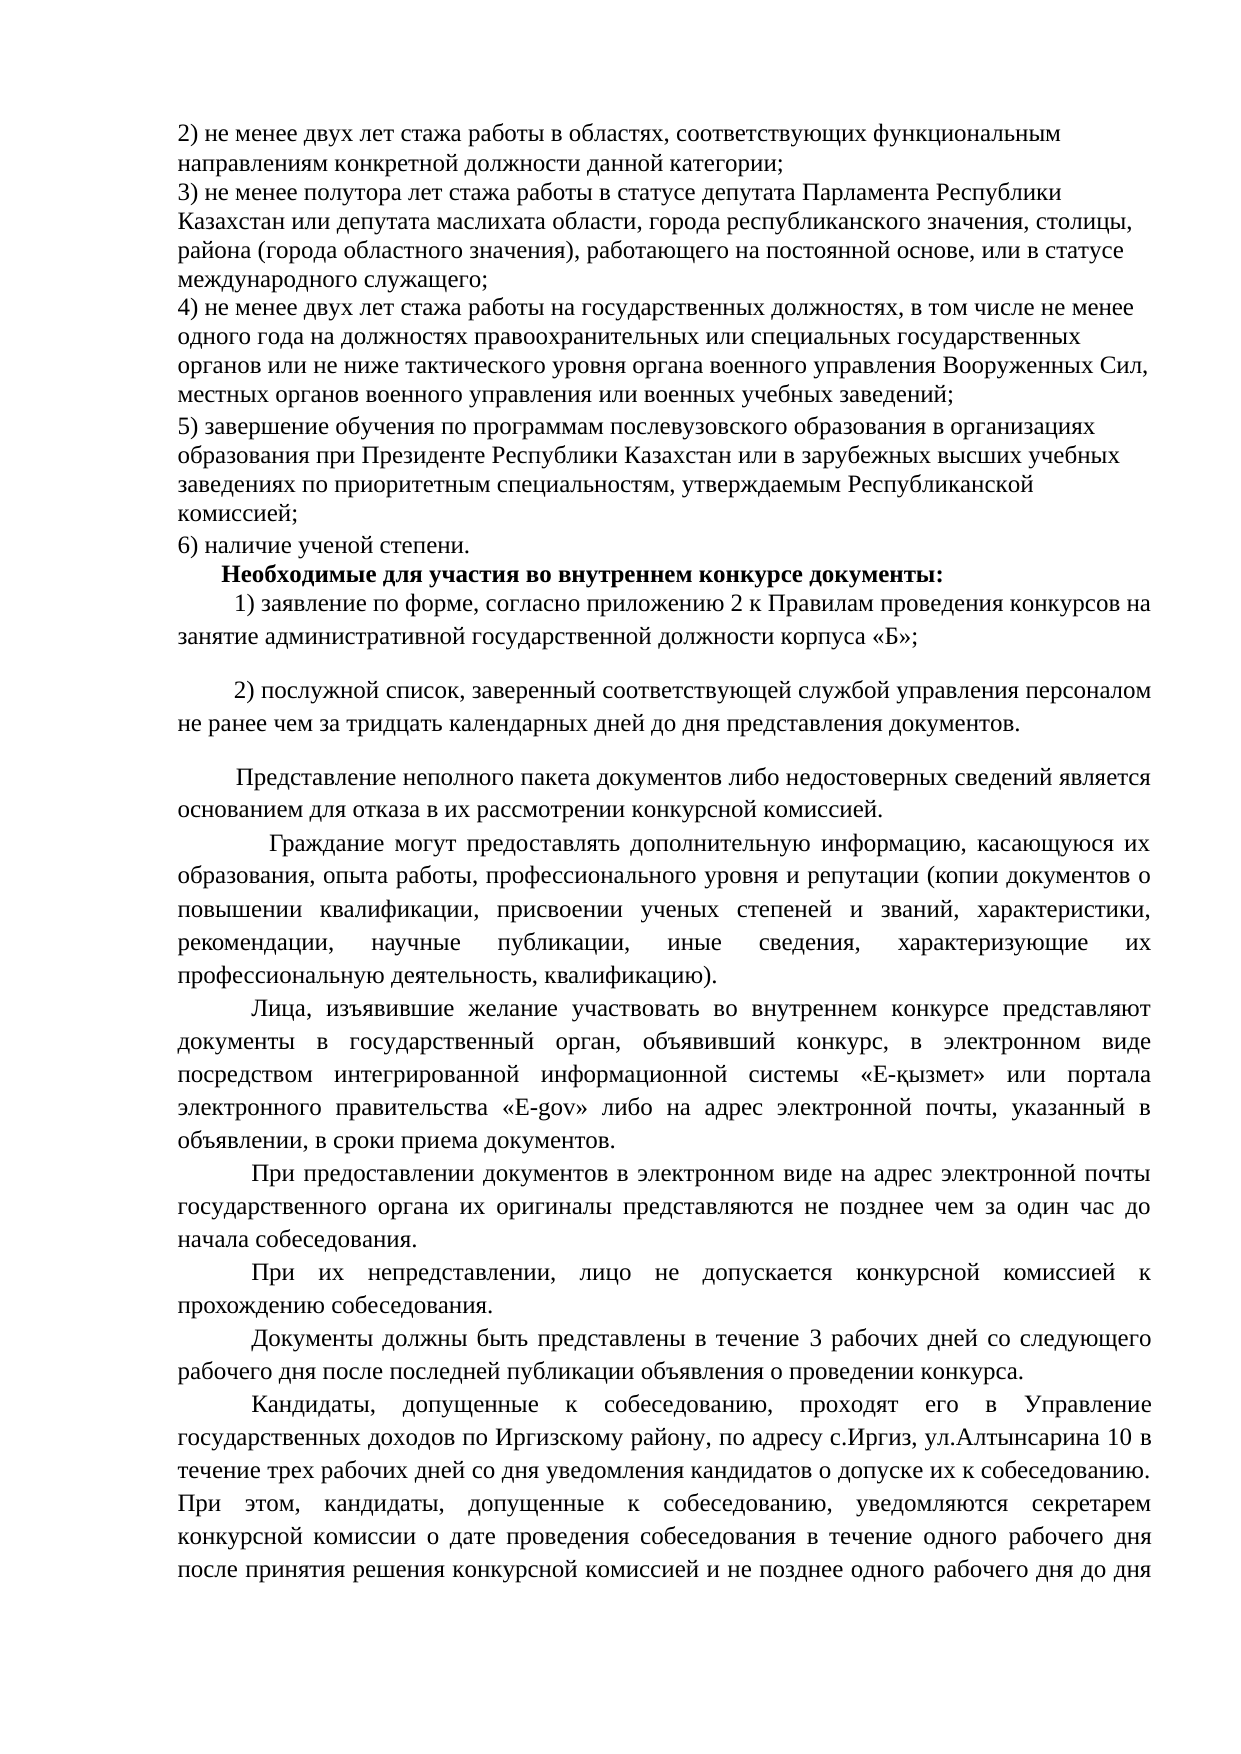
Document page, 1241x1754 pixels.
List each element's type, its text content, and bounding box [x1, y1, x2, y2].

text Лица, изъявившие желание участвовать во внутреннем конкурсе представляют документы в государственный орган, объявивший конкурс, в электронном виде посредством интегрированной информационной системы «Е-қызмет» или портала электронного правительства «Е-gov» либо на адрес электронной почты, указанный в объявлении, в сроки приема документов. [177, 993, 1152, 1153]
text При их непредставлении, лицо не допускается конкурсной комиссией к прохождению собеседования. [177, 1257, 1152, 1319]
text При предоставлении документов в электронном виде на адрес электронной почты государственного органа их оригиналы представляются не позднее чем за один час до начала собеседования. [177, 1158, 1152, 1253]
text 4) не менее двух лет стажа работы на государственных должностях, в том числе не менее одного года на должностях правоохранительных или специальных государственных органов или не ниже тактического уровня органа военного управления Вооруженных Сил, местных органов военного управления или военных учебных заведений; [177, 292, 1152, 407]
text 3) не менее полутора лет стажа работы в статусе депутата Парламента Республики Казахстан или депутата маслихата области, города республиканского значения, столицы, района (города областного значения), работающего на постоянной основе, или в статусе международного служащего; [177, 177, 1152, 292]
list 2) послужной список, заверенный соответствующей службой управления персоналом не ранее чем за тридцать календарных дней до дня представления документов. [177, 675, 1152, 736]
text 6) наличие ученой степени. [177, 530, 1152, 559]
text 2) не менее двух лет стажа работы в областях, соответствующих функциональным направлениям конкретной должности данной категории; [177, 118, 1152, 177]
text 5) завершение обучения по программам послевузовского образования в организациях образования при Президенте Республики Казахстан или в зарубежных высших учебных заведениях по приоритетным специальностям, утверждаемым Республиканской комиссией; [177, 411, 1152, 526]
text 1) заявление по форме, согласно приложению 2 к Правилам проведения конкурсов на занятие административной государственной должности корпуса «Б»; [177, 588, 1152, 649]
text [177, 1389, 1152, 1583]
list Необходимые для участия во внутреннем конкурсе документы: [177, 559, 1152, 588]
text Представление неполного пакета документов либо недостоверных сведений является основанием для отказа в их рассмотрении конкурсной комиссией. [177, 762, 1152, 823]
text Документы должны быть представлены в течение 3 рабочих дней со следующего рабочего дня после последней публикации объявления о проведении конкурса. [177, 1323, 1152, 1385]
text Граждание могут предоставлять дополнительную информацию, касающуюся их образования, опыта работы, профессионального уровня и репутации (копии документов о повышении квалификации, присвоении ученых степеней и званий, характеристики, рекомендации, научные публикации, иные сведения, характеризующие их профессиональную деятельность, квалификацию). [177, 828, 1152, 988]
